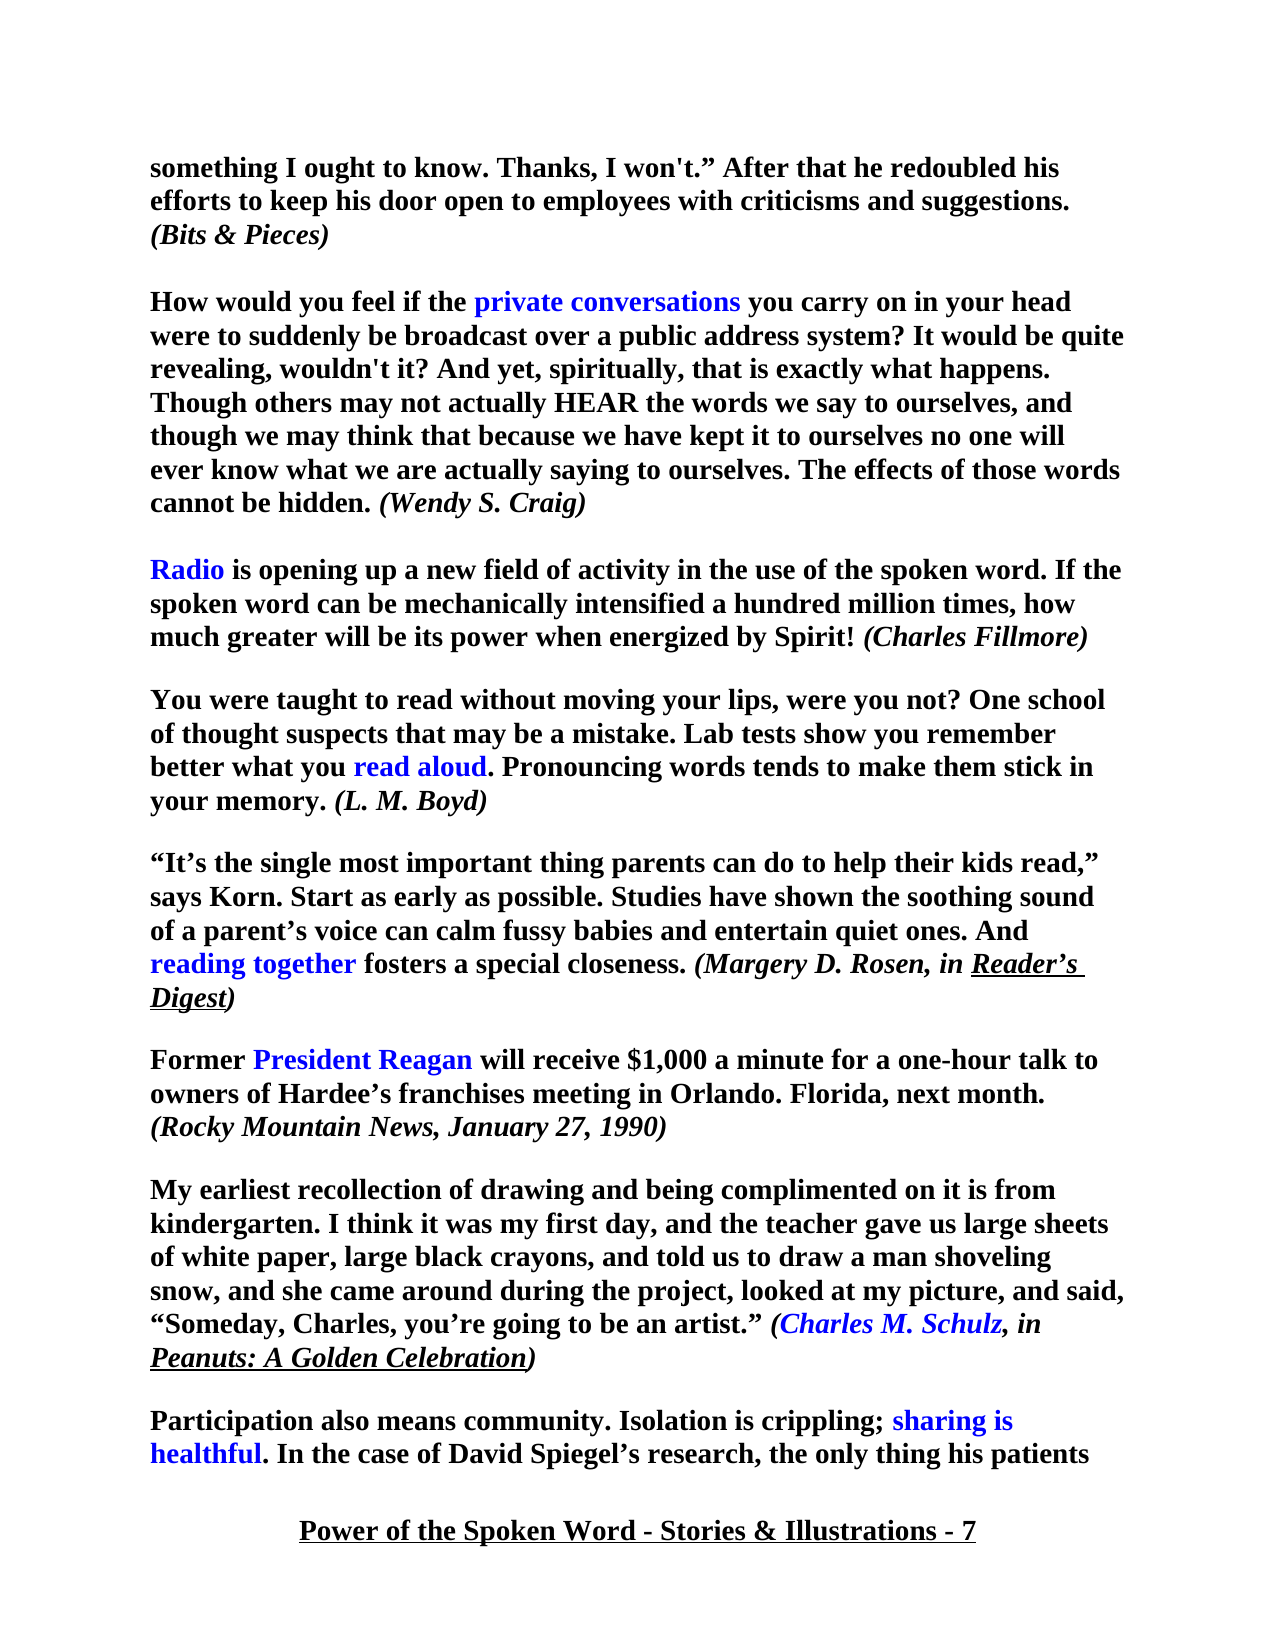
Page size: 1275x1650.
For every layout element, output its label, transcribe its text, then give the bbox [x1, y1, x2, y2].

text “It’s the single most important thing parents can do to help their kids read,” says Korn. Start as early as possible. Studies have shown the soothing sound of a parent’s voice can calm fussy babies and entertain quiet ones. And reading together fosters a special closeness. (Margery D. Rosen, in Reader’s Digest) [150, 846, 1125, 1013]
text Former President Reagan will receive $1,000 a minute for a one-hour talk to owners of Hardee’s franchises meeting in Orlando. Florida, next month. (Rocky Mountain News, January 27, 1990) [150, 1042, 1125, 1143]
text You were taught to read without moving your lips, were you not? One school of thought suspects that may be a mistake. Lab tests show you remember better what you read aloud. Pronouncing words tends to make them stick in your memory. (L. M. Boyd) [150, 682, 1125, 816]
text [150, 150, 1125, 653]
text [150, 1403, 1125, 1470]
text My earliest recollection of drawing and being complimented on it is from kindergarten. I think it was my first day, and the teacher gave us large sheets of white paper, large black crayons, and told us to draw a man shoveling snow, and she came around during the project, looked at my picture, and said, “Someday, Charles, you’re going to be an artist.” (Charles M. Schulz, in Peanuts: A Golden Celebration) [150, 1172, 1125, 1373]
